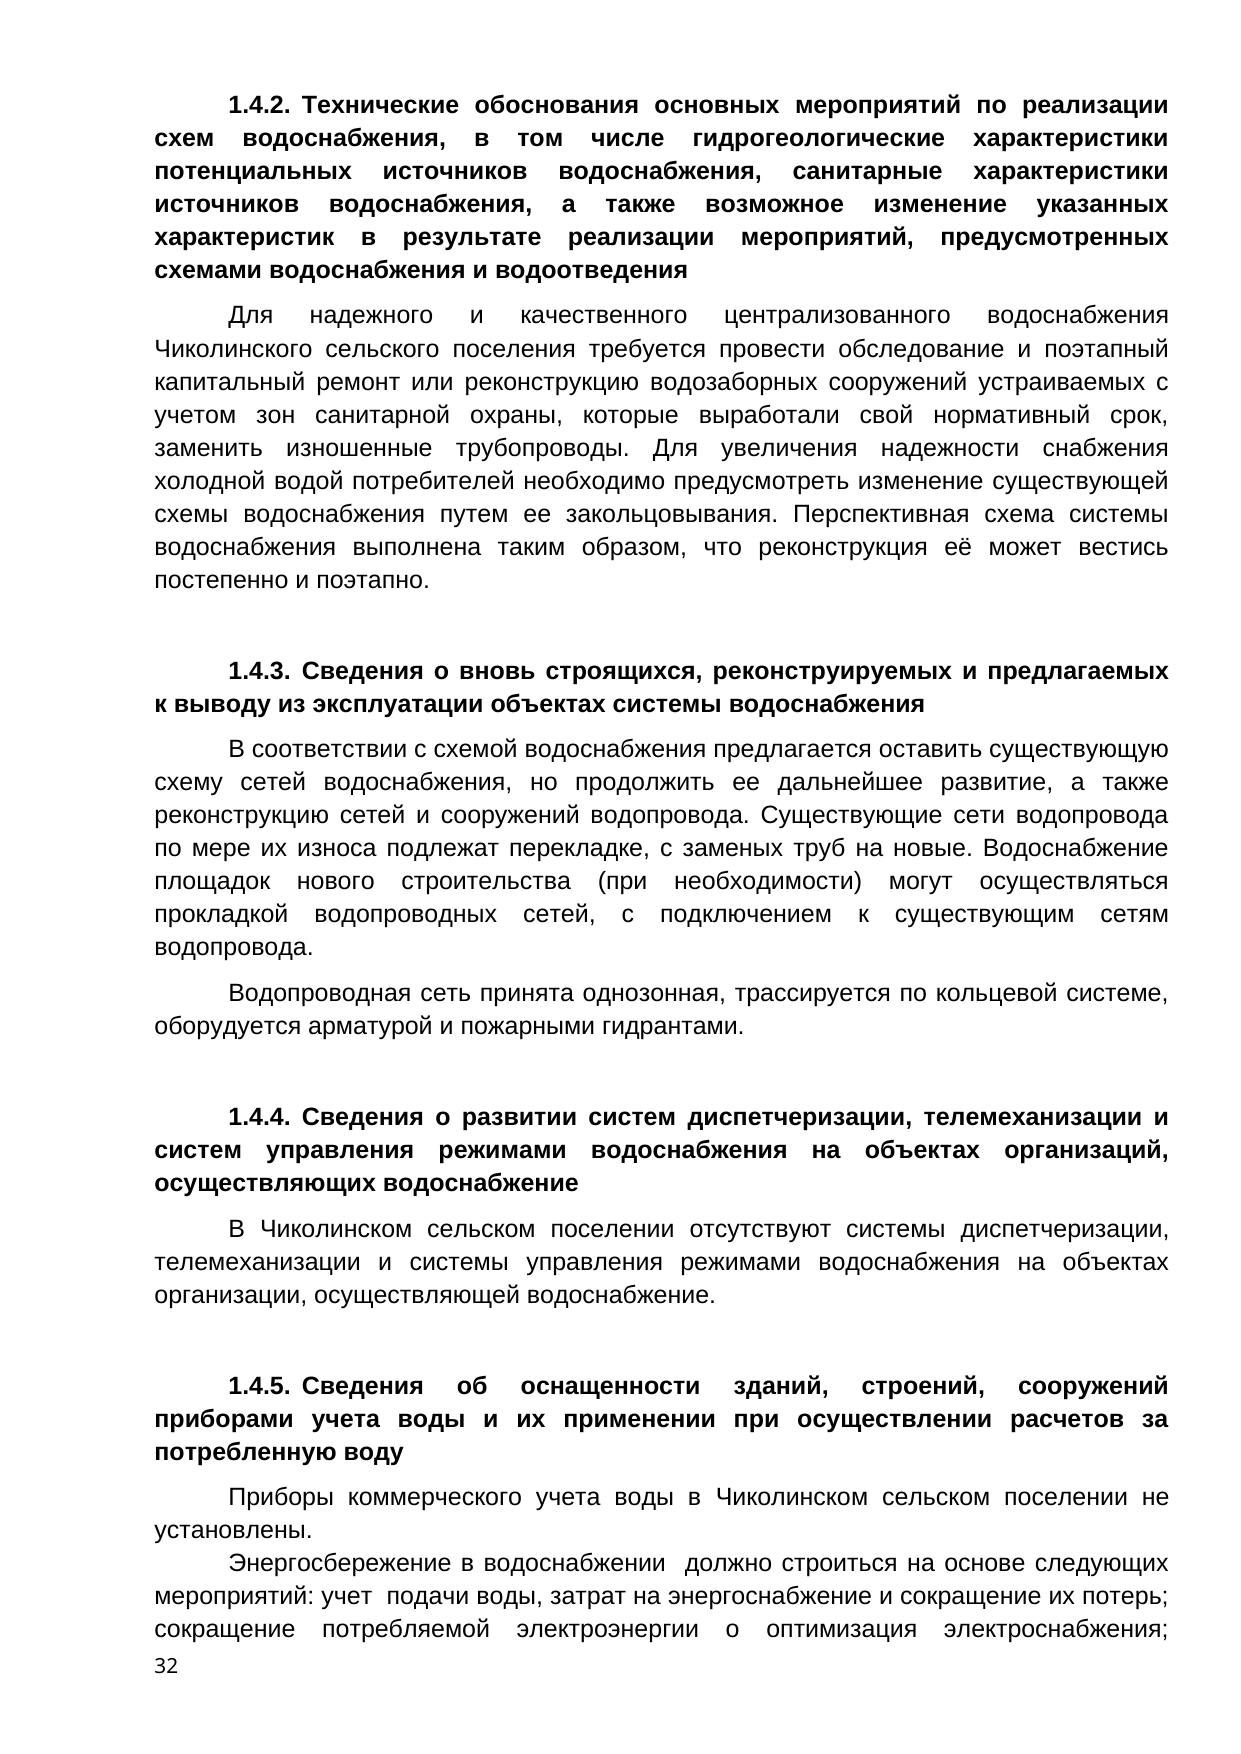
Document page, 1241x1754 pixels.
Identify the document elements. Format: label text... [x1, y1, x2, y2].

list Сведения об оснащенности зданий, строений, сооружений приборами учета воды и их применении при осуществлении расчетов за потребленную воду [154, 1371, 1170, 1465]
list Сведения о развитии систем диспетчеризации, телемеханизации и систем управления режимами водоснабжения на объектах организаций, осуществляющих водоснабжение [154, 1102, 1170, 1197]
text Приборы коммерческого учета воды в Чиколинском сельском поселении не установлены. [154, 1482, 1170, 1544]
text Для надежного и качественного централизованного водоснабжения Чиколинского сельского поселения требуется провести обследование и поэтапный капитальный ремонт или реконструкцию водозаборных сооружений устраиваемых с учетом зон санитарной охраны, которые выработали свой нормативный срок, заменить изношенные трубопроводы. Для увеличения надежности снабжения холодной водой потребителей необходимо предусмотреть изменение существующей схемы водоснабжения путем ее закольцовывания. Перспективная схема системы водоснабжения выполнена таким образом, что реконструкция её может вестись постепенно и поэтапно. [154, 301, 1170, 593]
list Технические обоснования основных мероприятий по реализации схем водоснабжения, в том числе гидрогеологические характеристики потенциальных источников водоснабжения, санитарные характеристики источников водоснабжения, а также возможное изменение указанных характеристик в результате реализации мероприятий, предусмотренных схемами водоснабжения и водоотведения [154, 90, 1170, 284]
text Водопроводная сеть принята однозонная, трассируется по кольцевой системе, оборудуется арматурой и пожарными гидрантами. [154, 978, 1170, 1040]
list Сведения о вновь строящихся, реконструируемых и предлагаемых к выводу из эксплуатации объектах системы водоснабжения [154, 656, 1170, 717]
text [154, 1548, 1170, 1643]
text В соответствии с схемой водоснабжения предлагается оставить существующую схему сетей водоснабжения, но продолжить ее дальнейшее развитие, а также реконструкцию сетей и сооружений водопровода. Существующие сети водопровода по мере их износа подлежат перекладке, с заменых труб на новые. Водоснабжение площадок нового строительства (при необходимости) могут осуществляться прокладкой водопроводных сетей, с подключением к существующим сетям водопровода. [154, 734, 1170, 961]
text В Чиколинском сельском поселении отсутствуют системы диспетчеризации, телемеханизации и системы управления режимами водоснабжения на объектах организации, осуществляющей водоснабжение. [154, 1213, 1170, 1308]
